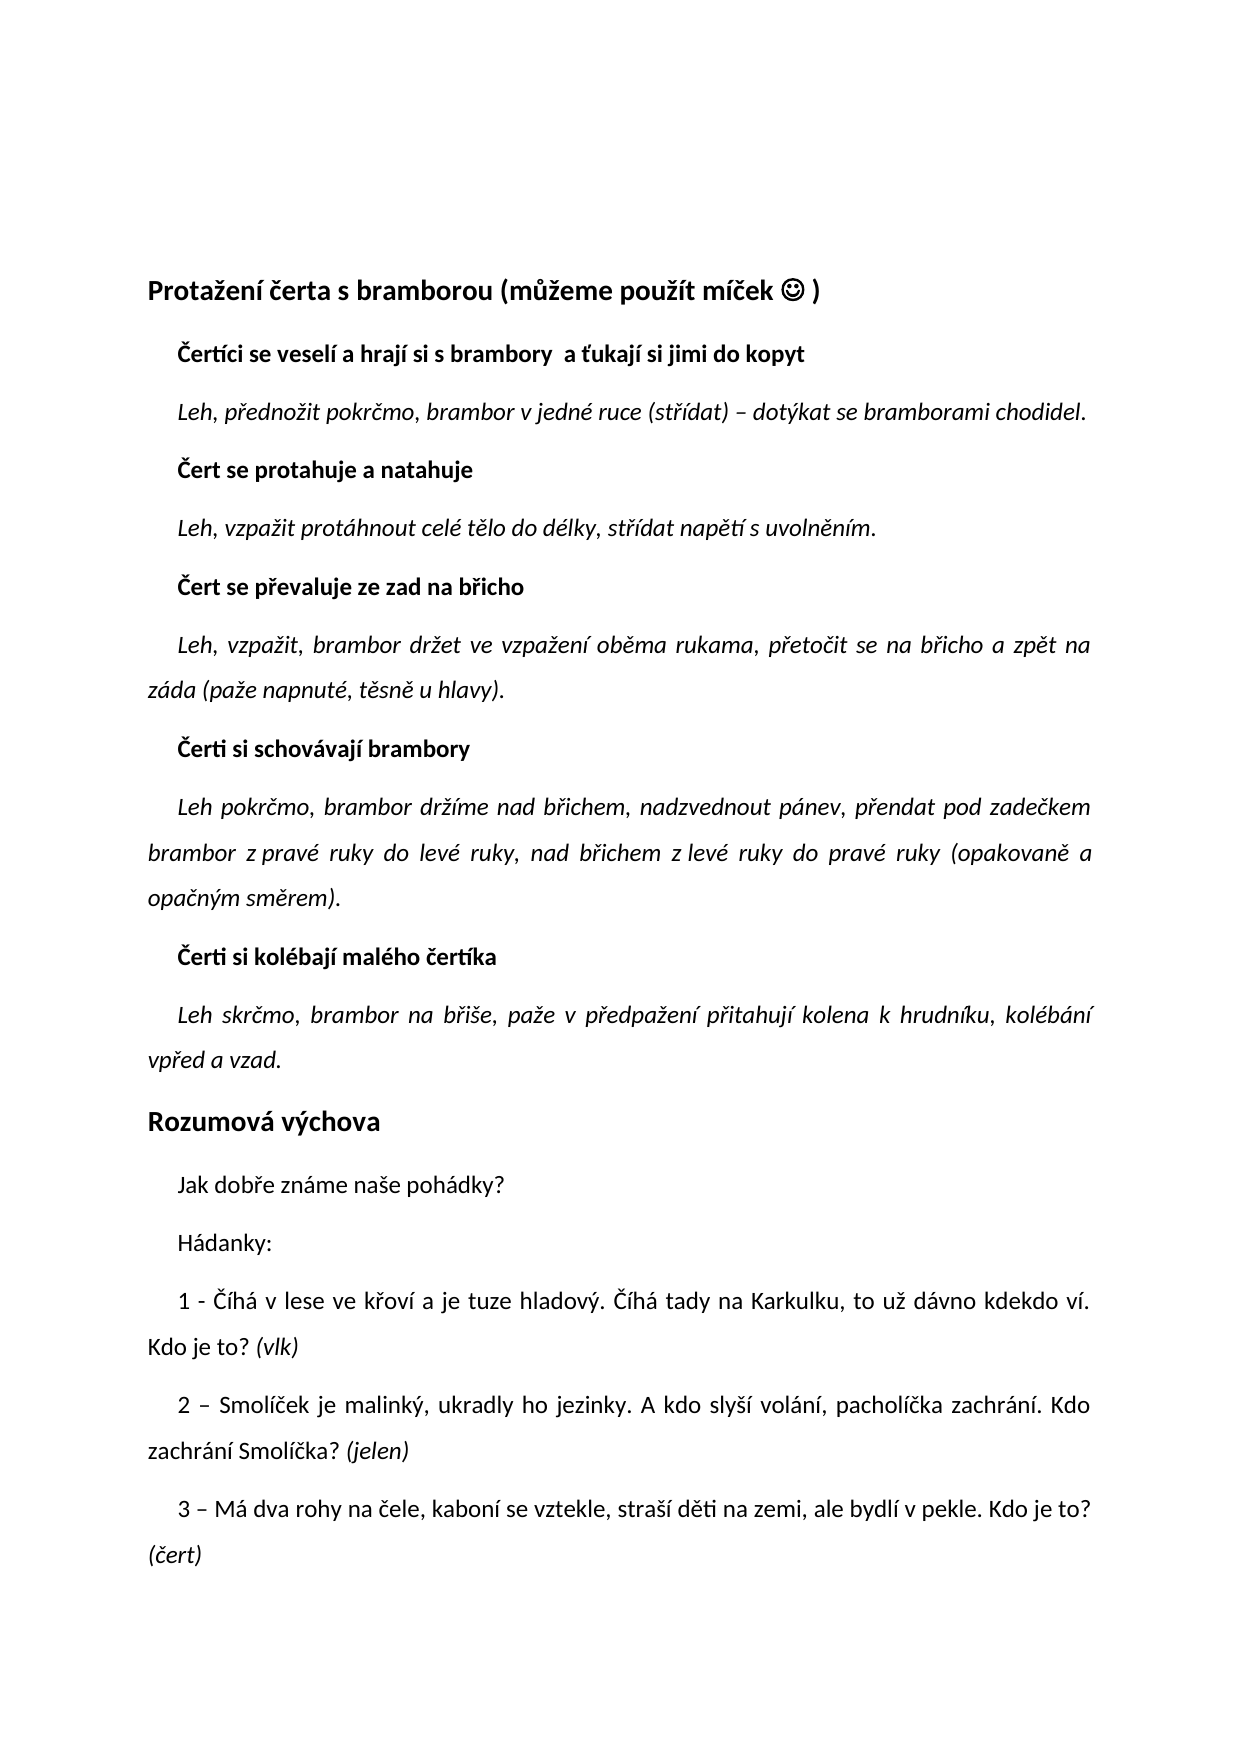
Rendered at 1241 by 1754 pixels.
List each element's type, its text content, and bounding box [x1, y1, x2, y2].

text Leh, vzpažit, brambor držet ve vzpažení oběma rukama, přetočit se na břicho a zpět na záda (paže napnuté, těsně u hlavy). [148, 629, 1093, 705]
text Rozumová výchova [148, 1103, 1093, 1138]
text Čert se převaluje ze zad na břicho [148, 571, 1093, 601]
text Čertíci se veselí a hrají si s brambory a ťukají si jimi do kopyt [148, 338, 1093, 368]
text 2 – Smolíček je malinký, ukradly ho jezinky. A kdo slyší volání, pacholíčka zachrání. Kdo zachrání Smolíčka? (jelen) [148, 1389, 1093, 1466]
text Leh, vzpažit protáhnout celé tělo do délky, střídat napětí s uvolněním. [148, 512, 1093, 543]
text 3 – Má dva rohy na čele, kaboní se vztekle, straší děti na zemi, ale bydlí v pekle. Kdo je to? (čert) [148, 1493, 1093, 1569]
text Čert se protahuje a natahuje [148, 454, 1093, 485]
text Leh pokrčmo, brambor držíme nad břichem, nadzvednout pánev, přendat pod zadečkem brambor z pravé ruky do levé ruky, nad břichem z levé ruky do pravé ruky (opakovaně a opačným směrem). [148, 791, 1093, 913]
text Jak dobře známe naše pohádky? [148, 1169, 1093, 1199]
text Hádanky: [148, 1227, 1093, 1258]
text Čerti si schovávají brambory [148, 733, 1093, 763]
text Leh, přednožit pokrčmo, brambor v jedné ruce (střídat) – dotýkat se bramborami chodidel. [148, 396, 1093, 426]
text Čerti si kolébají malého čertíka [148, 941, 1093, 971]
text Leh skrčmo, brambor na břiše, paže v předpažení přitahují kolena k hrudníku, kolébání vpřed a vzad. [148, 999, 1093, 1075]
text 1 - Číhá v lese ve křoví a je tuze hladový. Číhá tady na Karkulku, to už dávno kdekdo ví. Kdo je to? (vlk) [148, 1285, 1093, 1362]
text Protažení čerta s bramborou (můžeme použít míček ) [148, 272, 1093, 307]
